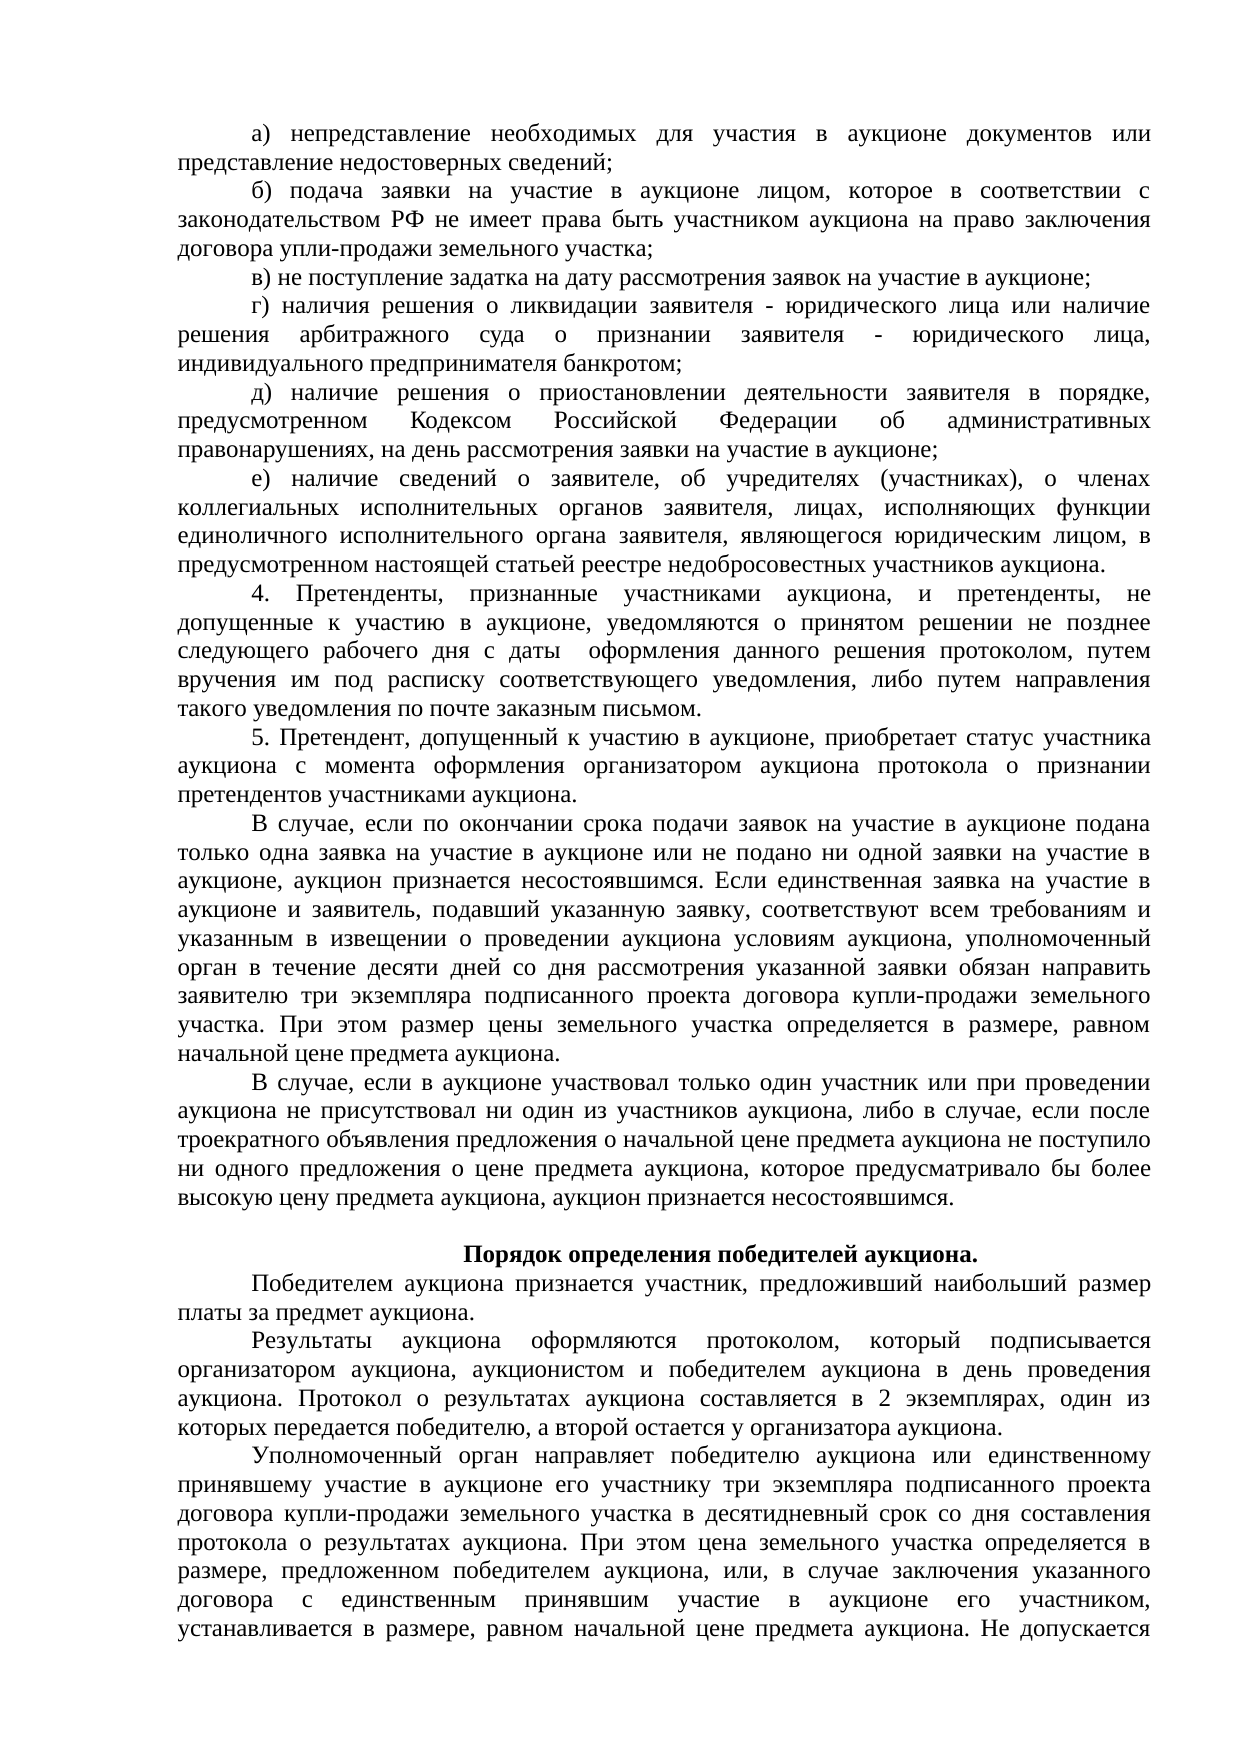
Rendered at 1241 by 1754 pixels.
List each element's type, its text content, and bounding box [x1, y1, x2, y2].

text а) непредставление необходимых для участия в аукционе документов или представление недостоверных сведений; [177, 118, 1152, 176]
text Порядок определения победителей аукциона. [290, 1239, 1152, 1268]
text В случае, если по окончании срока подачи заявок на участие в аукционе подана только одна заявка на участие в аукционе или не подано ни одной заявки на участие в аукционе, аукцион признается несостоявшимся. Если единственная заявка на участие в аукционе и заявитель, подавший указанную заявку, соответствуют всем требованиям и указанным в извещении о проведении аукциона условиям аукциона, уполномоченный орган в течение десяти дней со дня рассмотрения указанной заявки обязан направить заявителю три экземпляра подписанного проекта договора купли-продажи земельного участка. При этом размер цены земельного участка определяется в размере, равном начальной цене предмета аукциона. [177, 808, 1152, 1067]
text в) не поступление задатка на дату рассмотрения заявок на участие в аукционе; [177, 262, 1152, 291]
text е) наличие сведений о заявителе, об учредителях (участниках), о членах коллегиальных исполнительных органов заявителя, лицах, исполняющих функции единоличного исполнительного органа заявителя, являющегося юридическим лицом, в предусмотренном настоящей статьей реестре недобросовестных участников аукциона. [177, 463, 1152, 578]
text 4. Претенденты, признанные участниками аукциона, и претенденты, не допущенные к участию в аукционе, уведомляются о принятом решении не позднее следующего рабочего дня с даты оформления данного решения протоколом, путем вручения им под расписку соответствующего уведомления, либо путем направления такого уведомления по почте заказным письмом. [177, 578, 1152, 722]
text 5. Претендент, допущенный к участию в аукционе, приобретает статус участника аукциона с момента оформления организатором аукциона протокола о признании претендентов участниками аукциона. [177, 722, 1152, 808]
text д) наличие решения о приостановлении деятельности заявителя в порядке, предусмотренном Кодексом Российской Федерации об административных правонарушениях, на день рассмотрения заявки на участие в аукционе; [177, 377, 1152, 463]
text г) наличия решения о ликвидации заявителя - юридического лица или наличие решения арбитражного суда о признании заявителя - юридического лица, индивидуального предпринимателя банкротом; [177, 291, 1152, 377]
text В случае, если в аукционе участвовал только один участник или при проведении аукциона не присутствовал ни один из участников аукциона, либо в случае, если после троекратного объявления предложения о начальной цене предмета аукциона не поступило ни одного предложения о цене предмета аукциона, которое предусматривало бы более высокую цену предмета аукциона, аукцион признается несостоявшимся. [177, 1067, 1152, 1211]
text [177, 1441, 1152, 1642]
text Результаты аукциона оформляются протоколом, который подписывается организатором аукциона, аукционистом и победителем аукциона в день проведения аукциона. Протокол о результатах аукциона составляется в 2 экземплярах, один из которых передается победителю, а второй остается у организатора аукциона. [177, 1326, 1152, 1441]
text Победителем аукциона признается участник, предложивший наибольший размер платы за предмет аукциона. [177, 1268, 1152, 1326]
text б) подача заявки на участие в аукционе лицом, которое в соответствии с законодательством РФ не имеет права быть участником аукциона на право заключения договора упли-продажи земельного участка; [177, 176, 1152, 262]
